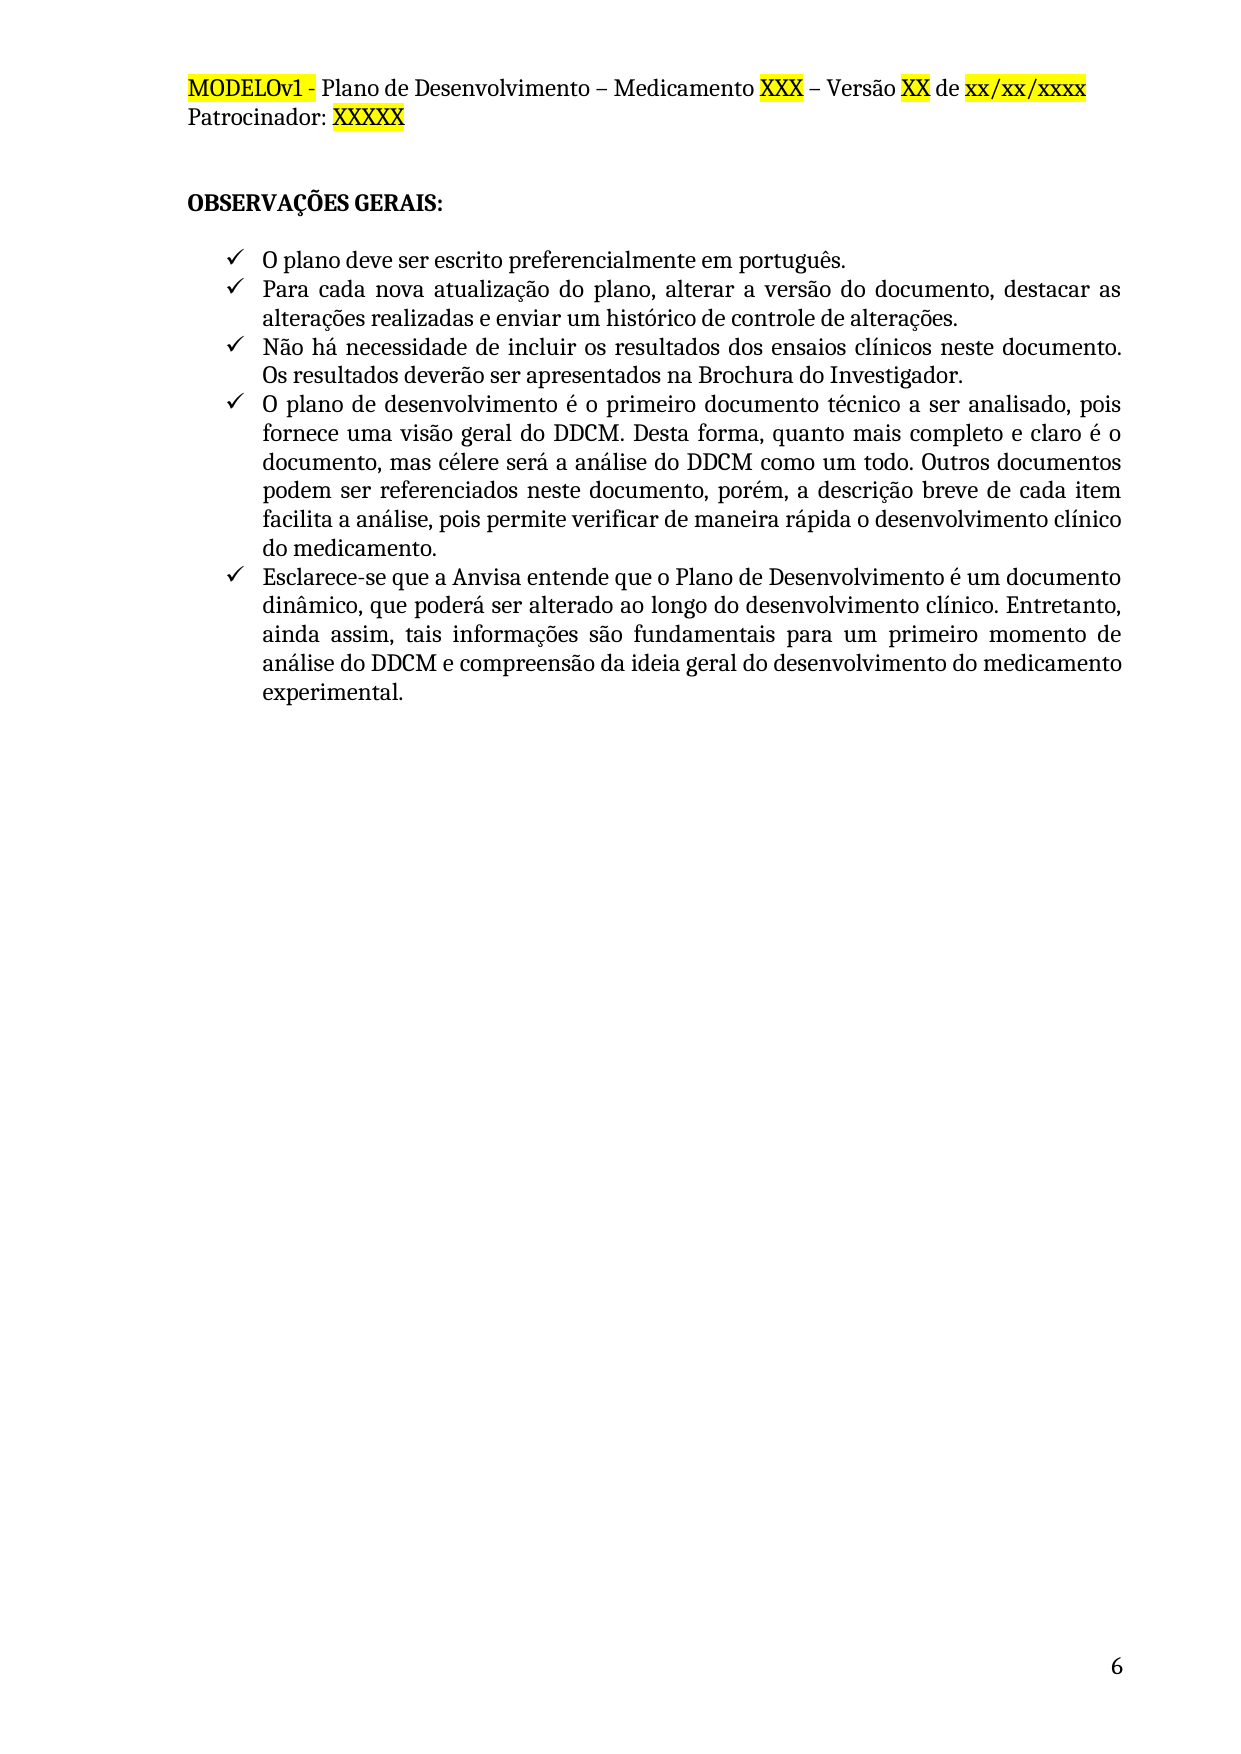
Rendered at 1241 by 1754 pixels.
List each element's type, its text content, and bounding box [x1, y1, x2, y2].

list Esclarece-se que a Anvisa entende que o Plano de Desenvolvimento é um documento dinâmico, que poderá ser alterado ao longo do desenvolvimento clínico. Entretanto, ainda assim, tais informações são fundamentais para um primeiro momento de análise do DDCM e compreensão da ideia geral do desenvolvimento do medicamento experimental. [225, 562, 1123, 706]
list Não há necessidade de incluir os resultados dos ensaios clínicos neste documento. Os resultados deverão ser apresentados na Brochura do Investigador. [225, 332, 1123, 390]
list OBSERVAÇÕES GERAIS: [187, 189, 1123, 217]
list O plano de desenvolvimento é o primeiro documento técnico a ser analisado, pois fornece uma visão geral do DDCM. Desta forma, quanto mais completo e claro é o documento, mas célere será a análise do DDCM como um todo. Outros documentos podem ser referenciados neste documento, porém, a descrição breve de cada item facilita a análise, pois permite verificar de maneira rápida o desenvolvimento clínico do medicamento. [225, 390, 1123, 562]
list Para cada nova atualização do plano, alterar a versão do documento, destacar as alterações realizadas e enviar um histórico de controle de alterações. [225, 275, 1123, 332]
list O plano deve ser escrito preferencialmente em português. [225, 246, 1123, 275]
